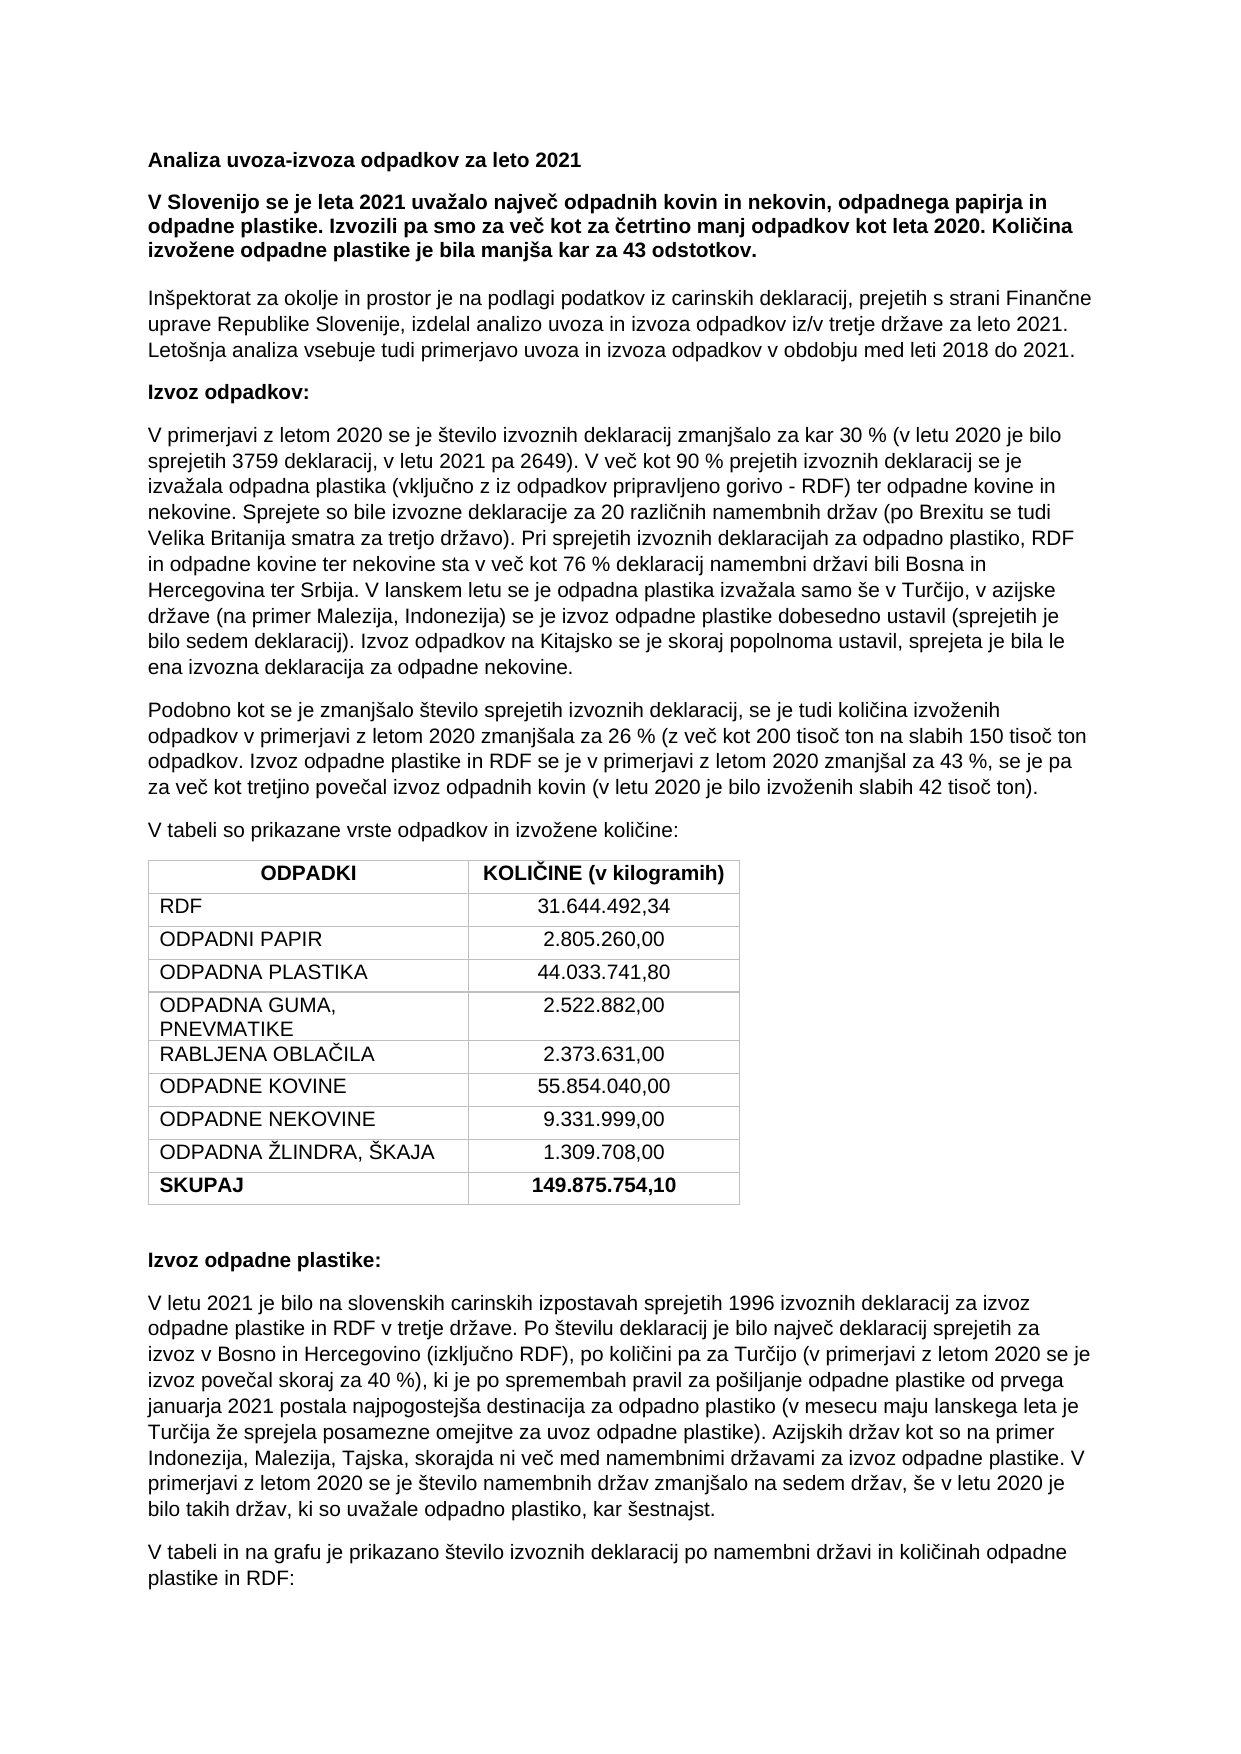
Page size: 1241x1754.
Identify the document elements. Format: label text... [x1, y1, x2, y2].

table_cell RDF [149, 894, 468, 926]
text V tabeli in na grafu je prikazano število izvoznih deklaracij po namembni državi in količinah odpadne plastike in RDF: [148, 1539, 1093, 1589]
text V primerjavi z letom 2020 se je število izvoznih deklaracij zmanjšalo za kar 30 % (v letu 2020 je bilo sprejetih 3759 deklaracij, v letu 2021 pa 2649). V več kot 90 % prejetih izvoznih deklaracij se je izvažala odpadna plastika (vključno z iz odpadkov pripravljeno gorivo - RDF) ter odpadne kovine in nekovine. Sprejete so bile izvozne deklaracije za 20 različnih namembnih držav (po Brexitu se tudi Velika Britanija smatra za tretjo državo). Pri sprejetih izvoznih deklaracijah za odpadno plastiko, RDF in odpadne kovine ter nekovine sta v več kot 76 % deklaracij namembni državi bili Bosna in Hercegovina ter Srbija. V lanskem letu se je odpadna plastika izvažala samo še v Turčijo, v azijske države (na primer Malezija, Indonezija) se je izvoz odpadne plastike dobesedno ustavil (sprejetih je bilo sedem deklaracij). Izvoz odpadkov na Kitajsko se je skoraj popolnoma ustavil, sprejeta je bila le ena izvozna deklaracija za odpadne nekovine. [148, 423, 1093, 679]
table_cell ODPADNE KOVINE [149, 1074, 468, 1106]
table_cell 1.309.708,00 [469, 1140, 739, 1172]
text Izvoz odpadne plastike: [148, 1248, 1093, 1272]
text Inšpektorat za okolje in prostor je na podlagi podatkov iz carinskih deklaracij, prejetih s strani Finančne uprave Republike Slovenije, izdelal analizo uvoza in izvoza odpadkov iz/v tretje države za leto 2021. Letošnja analiza vsebuje tudi primerjavo uvoza in izvoza odpadkov v obdobju med leti 2018 do 2021. [148, 286, 1093, 362]
table_cell 31.644.492,34 [469, 894, 739, 926]
text Izvoz odpadkov: [148, 380, 1093, 404]
text Podobno kot se je zmanjšalo število sprejetih izvoznih deklaracij, se je tudi količina izvoženih odpadkov v primerjavi z letom 2020 zmanjšala za 26 % (z več kot 200 tisoč ton na slabih 150 tisoč ton odpadkov. Izvoz odpadne plastike in RDF se je v primerjavi z letom 2020 zmanjšal za 43 %, se je pa za več kot tretjino povečal izvoz odpadnih kovin (v letu 2020 je bilo izvoženih slabih 42 tisoč ton). [148, 698, 1093, 799]
table_cell 9.331.999,00 [469, 1107, 739, 1139]
table_cell ODPADNE NEKOVINE [149, 1107, 468, 1139]
table_header ODPADKI [149, 861, 468, 893]
table_cell 2.805.260,00 [469, 927, 739, 958]
text Analiza uvoza-izvoza odpadkov za leto 2021 [148, 148, 1093, 172]
table_cell RABLJENA OBLAČILA [149, 1041, 468, 1073]
table_cell ODPADNA GUMA, PNEVMATIKE [149, 993, 468, 1040]
table_cell 149.875.754,10 [469, 1173, 739, 1204]
text V letu 2021 je bilo na slovenskih carinskih izpostavah sprejetih 1996 izvoznih deklaracij za izvoz odpadne plastike in RDF v tretje države. Po številu deklaracij je bilo največ deklaracij sprejetih za izvoz v Bosno in Hercegovino (izključno RDF), po količini pa za Turčijo (v primerjavi z letom 2020 se je izvoz povečal skoraj za 40 %), ki je po spremembah pravil za pošiljanje odpadne plastike od prvega januarja 2021 postala najpogostejša destinacija za odpadno plastiko (v mesecu maju lanskega leta je Turčija že sprejela posamezne omejitve za uvoz odpadne plastike). Azijskih držav kot so na primer Indonezija, Malezija, Tajska, skorajda ni več med namembnimi državami za izvoz odpadne plastike. V primerjavi z letom 2020 se je število namembnih držav zmanjšalo na sedem držav, še v letu 2020 je bilo takih držav, ki so uvažale odpadno plastiko, kar šestnajst. [148, 1290, 1093, 1521]
table_cell ODPADNA PLASTIKA [149, 960, 468, 991]
text V Slovenijo se je leta 2021 uvažalo največ odpadnih kovin in nekovin, odpadnega papirja in odpadne plastike. Izvozili pa smo za več kot za četrtino manj odpadkov kot leta 2020. Količina izvožene odpadne plastike je bila manjša kar za 43 odstotkov. [148, 190, 1093, 262]
table_cell SKUPAJ [149, 1173, 468, 1204]
table_header KOLIČINE (v kilogramih) [469, 861, 739, 893]
table_cell ODPADNA ŽLINDRA, ŠKAJA [149, 1140, 468, 1172]
table_cell 55.854.040,00 [469, 1074, 739, 1106]
table_cell 44.033.741,80 [469, 960, 739, 991]
table_cell ODPADNI PAPIR [149, 927, 468, 958]
text V tabeli so prikazane vrste odpadkov in izvožene količine: [148, 818, 1093, 842]
table_cell 2.522.882,00 [469, 993, 739, 1040]
table_cell 2.373.631,00 [469, 1041, 739, 1073]
